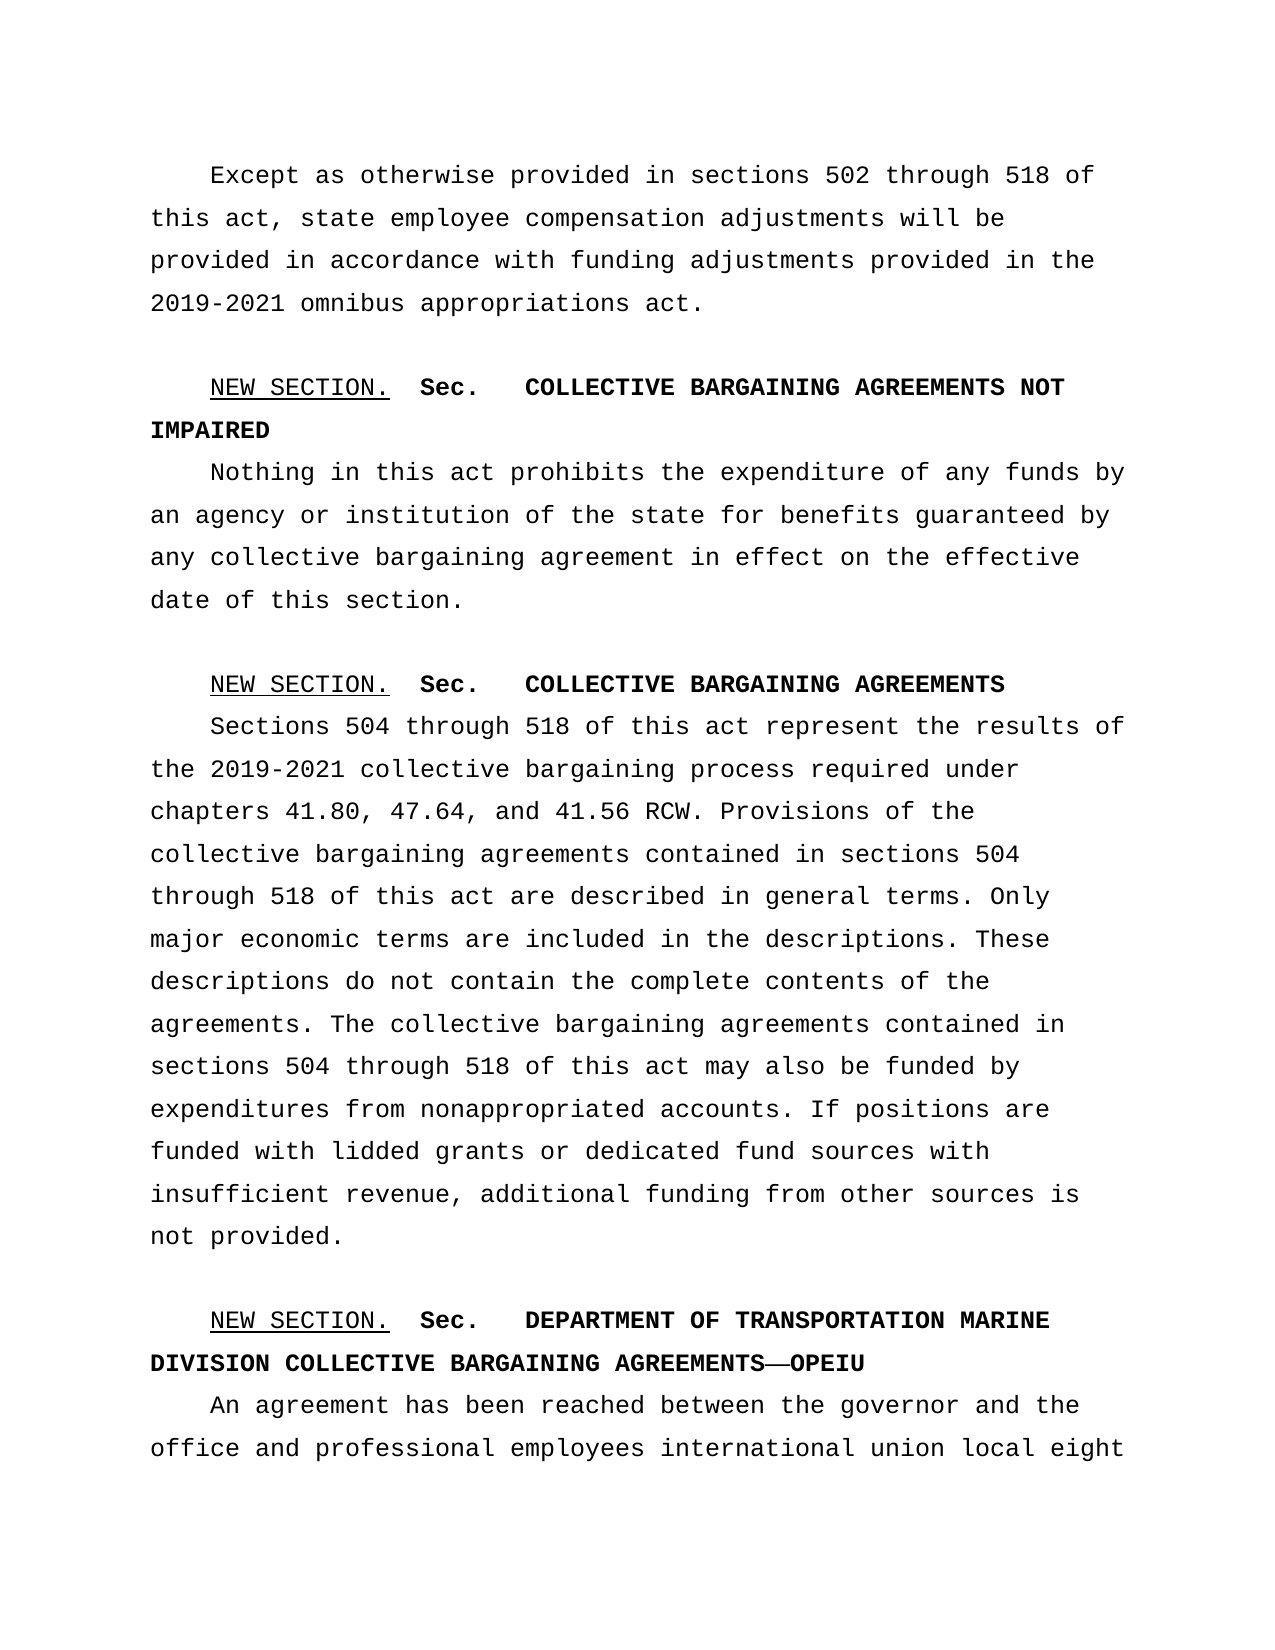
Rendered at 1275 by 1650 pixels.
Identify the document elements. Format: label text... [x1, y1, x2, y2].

text Sections 504 through 518 of this act represent the results of the 2019-2021 collective bargaining process required under chapters 41.80, 47.64, and 41.56 RCW. Provisions of the collective bargaining agreements contained in sections 504 through 518 of this act are described in general terms. Only major economic terms are included in the descriptions. These descriptions do not contain the complete contents of the agreements. The collective bargaining agreements contained in sections 504 through 518 of this act may also be funded by expenditures from nonappropriated accounts. If positions are funded with lidded grants or dedicated fund sources with insufficient revenue, additional funding from other sources is not provided. [150, 701, 1125, 1253]
text Nothing in this act prohibits the expenditure of any funds by an agency or institution of the state for benefits guaranteed by any collective bargaining agreement in effect on the effective date of this section. [150, 447, 1125, 617]
text NEW SECTION. Sec. DEPARTMENT OF TRANSPORTATION MARINE DIVISION COLLECTIVE BARGAINING AGREEMENTS—OPEIU [150, 1295, 1125, 1380]
text Except as otherwise provided in sections 502 through 518 of this act, state employee compensation adjustments will be provided in accordance with funding adjustments provided in the 2019-2021 omnibus appropriations act. [150, 150, 1125, 320]
text NEW SECTION. Sec. COLLECTIVE BARGAINING AGREEMENTS NOT IMPAIRED [150, 362, 1125, 447]
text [150, 1380, 1125, 1465]
text NEW SECTION. Sec. COLLECTIVE BARGAINING AGREEMENTS [150, 658, 1125, 701]
